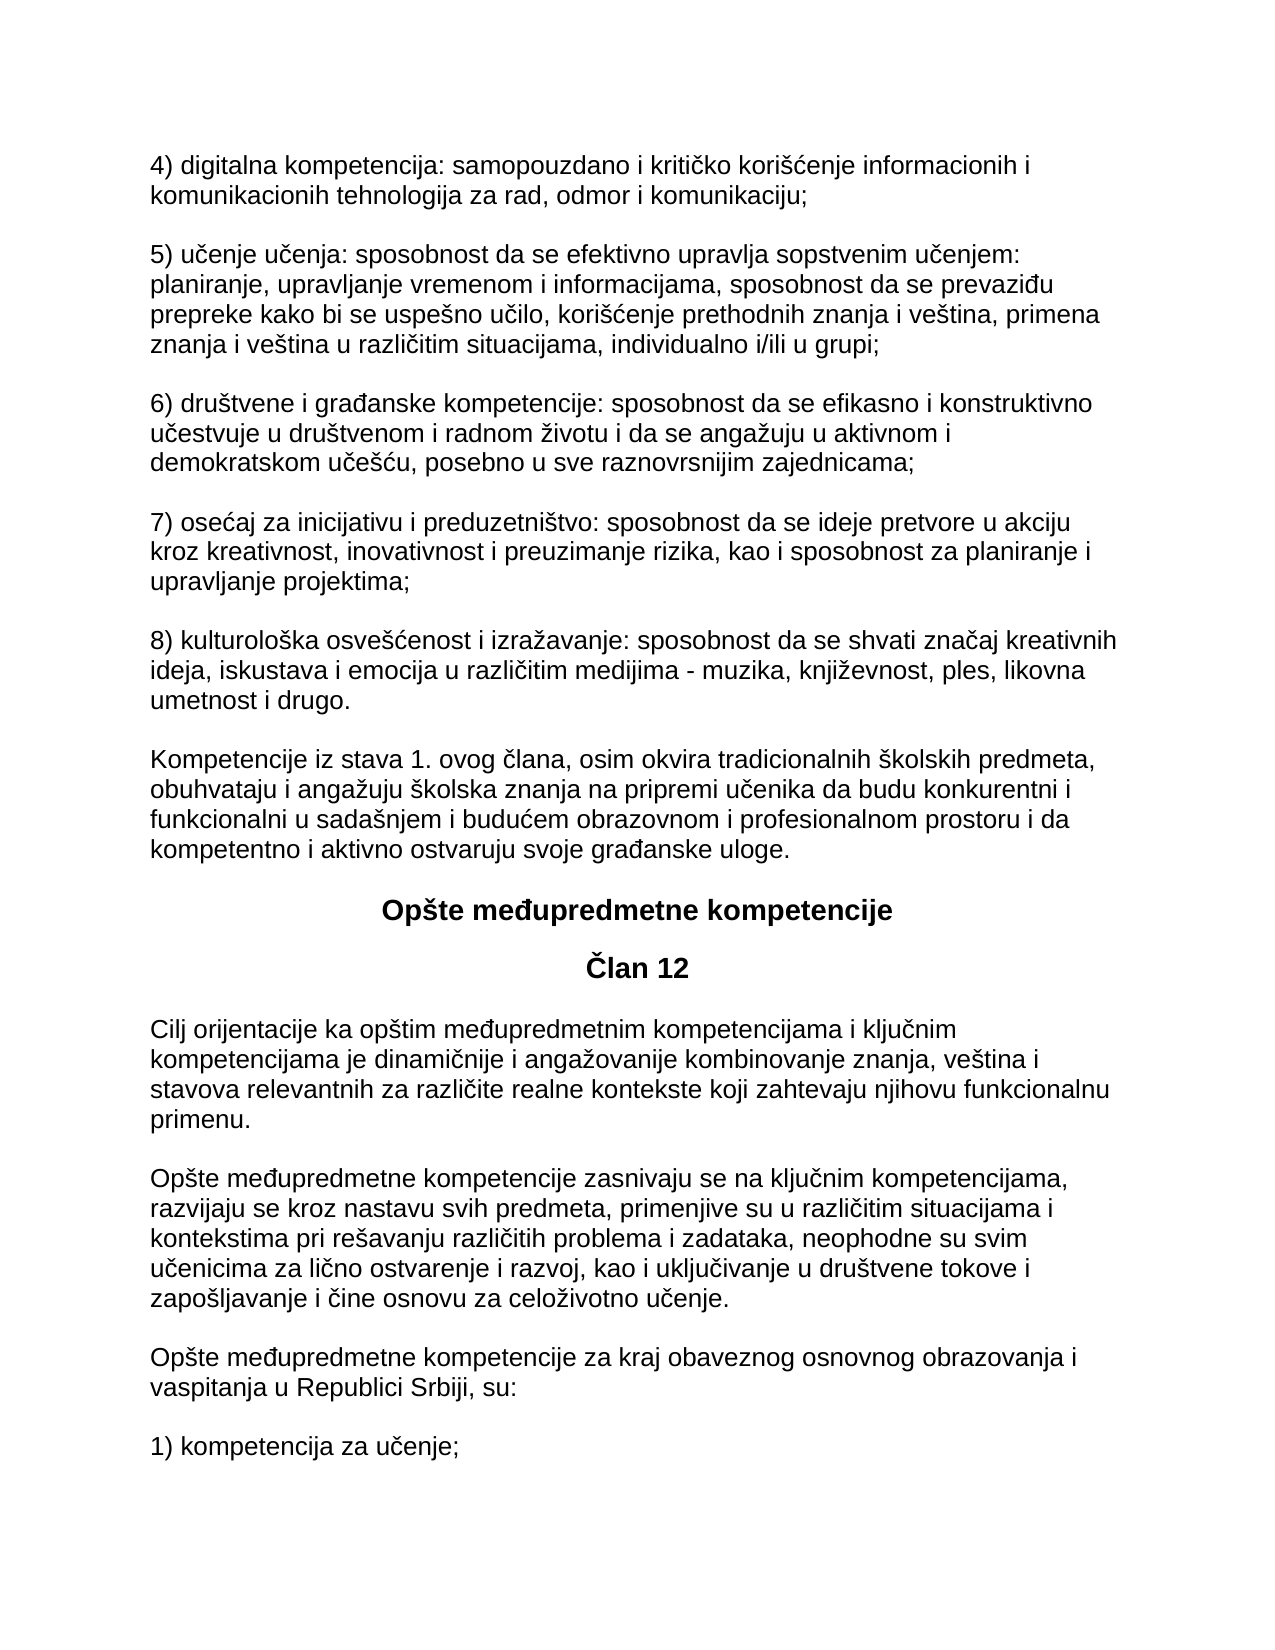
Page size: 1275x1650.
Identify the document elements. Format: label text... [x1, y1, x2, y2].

text 1) kompetencija za učenje; [150, 1431, 1125, 1461]
text Opšte međupredmetne kompetencije zasnivaju se na ključnim kompetencijama, razvijaju se kroz nastavu svih predmeta, primenjive su u različitim situacijama i kontekstima pri rešavanju različitih problema i zadataka, neophodne su svim učenicima za lično ostvarenje i razvoj, kao i uključivanje u društvene tokove i zapošljavanje i čine osnovu za celoživotno učenje. [150, 1163, 1125, 1312]
text 5) učenje učenja: sposobnost da se efektivno upravlja sopstvenim učenjem: planiranje, upravljanje vremenom i informacijama, sposobnost da se prevaziđu prepreke kako bi se uspešno učilo, korišćenje prethodnih znanja i veština, primena znanja i veština u različitim situacijama, individualno i/ili u grupi; [150, 239, 1125, 358]
text Opšte međupredmetne kompetencije [150, 893, 1125, 927]
text 6) društvene i građanske kompetencije: sposobnost da se efikasno i konstruktivno učestvuje u društvenom i radnom životu i da se angažuju u aktivnom i demokratskom učešću, posebno u sve raznovrsnijim zajednicama; [150, 388, 1125, 477]
text Član 12 [150, 952, 1125, 985]
text Kompetencije iz stava 1. ovog člana, osim okvira tradicionalnih školskih predmeta, obuhvataju i angažuju školska znanja na pripremi učenika da budu konkurentni i funkcionalni u sadašnjem i budućem obrazovnom i profesionalnom prostoru i da kompetentno i aktivno ostvaruju svoje građanske uloge. [150, 744, 1125, 864]
text Opšte međupredmetne kompetencije za kraj obaveznog osnovnog obrazovanja i vaspitanja u Republici Srbiji, su: [150, 1342, 1125, 1401]
text 7) osećaj za inicijativu i preduzetništvo: sposobnost da se ideje pretvore u akciju kroz kreativnost, inovativnost i preuzimanje rizika, kao i sposobnost za planiranje i upravljanje projektima; [150, 507, 1125, 596]
text Cilj orijentacije ka opštim međupredmetnim kompetencijama i ključnim kompetencijama je dinamičnije i angažovanije kombinovanje znanja, veština i stavova relevantnih za različite realne kontekste koji zahtevaju njihovu funkcionalnu primenu. [150, 1014, 1125, 1134]
text 4) digitalna kompetencija: samopouzdano i kritičko korišćenje informacionih i komunikacionih tehnologija za rad, odmor i komunikaciju; [150, 150, 1125, 210]
text 8) kulturološka osvešćenost i izražavanje: sposobnost da se shvati značaj kreativnih ideja, iskustava i emocija u različitim medijima - muzika, književnost, ples, likovna umetnost i drugo. [150, 625, 1125, 715]
